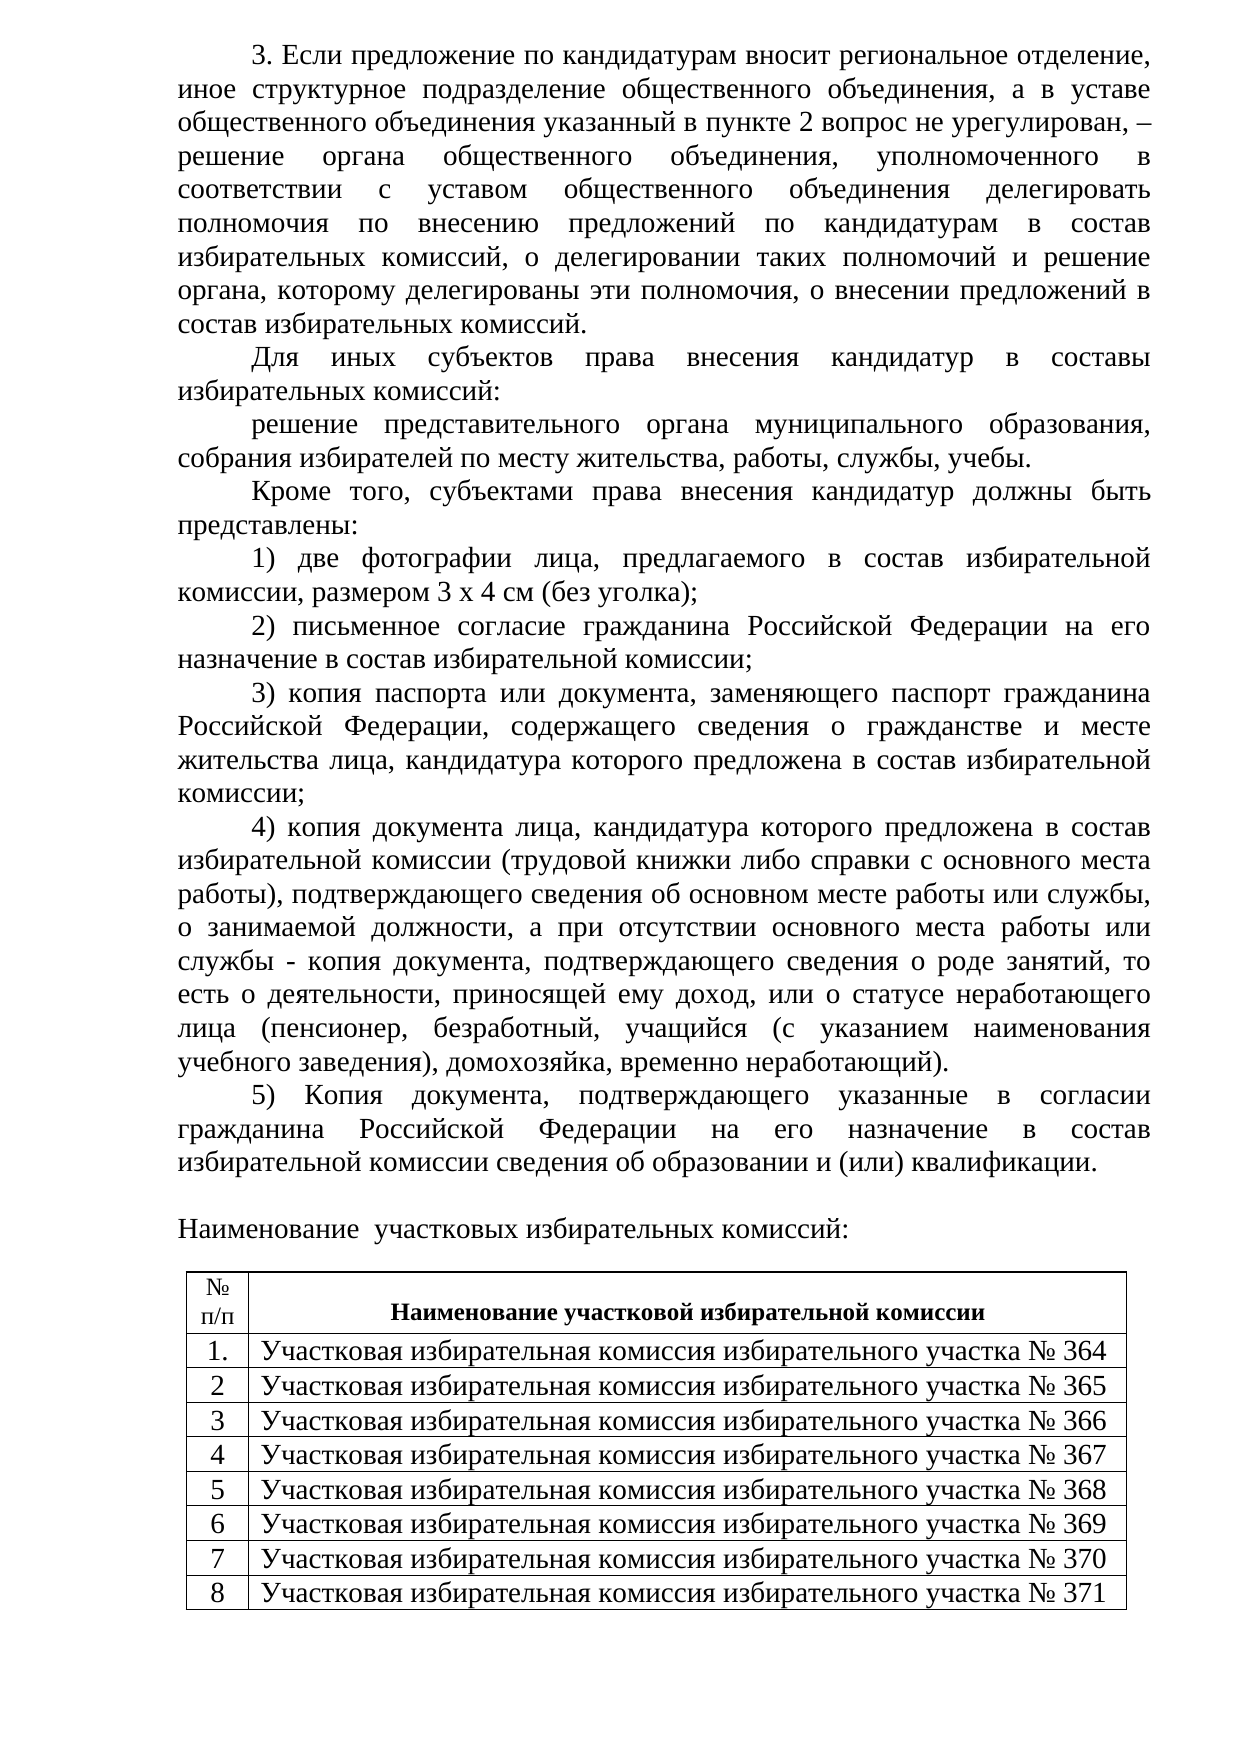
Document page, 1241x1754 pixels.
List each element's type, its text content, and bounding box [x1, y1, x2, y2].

table_cell 4 [187, 1437, 248, 1471]
text 3. Если предложение по кандидатурам вносит региональное отделение, иное структурное подразделение общественного объединения, а в уставе общественного объединения указанный в пункте 2 вопрос не урегулирован, – решение органа общественного объединения, уполномоченного в соответствии с уставом общественного объединения делегировать полномочия по внесению предложений по кандидатурам в состав избирательных комиссий, о делегировании таких полномочий и решение органа, которому делегированы эти полномочия, о внесении предложений в состав избирательных комиссий. [177, 37, 1152, 339]
table_cell Участковая избирательная комиссия избирательного участка № 366 [249, 1403, 1126, 1436]
table_cell 2 [187, 1368, 248, 1402]
text Кроме того, субъектами права внесения кандидатур должны быть представлены: [177, 473, 1152, 541]
table_header № п/п [187, 1273, 248, 1332]
text Наименование участковых избирательных комиссий: [177, 1211, 1152, 1245]
table_cell 5 [187, 1472, 248, 1505]
table_cell Участковая избирательная комиссия избирательного участка № 364 [249, 1334, 1126, 1367]
text 5) Копия документа, подтверждающего указанные в согласии гражданина Российской Федерации на его назначение в состав избирательной комиссии сведения об образовании и (или) квалификации. [177, 1077, 1152, 1178]
table_cell 6 [187, 1506, 248, 1540]
table_cell Участковая избирательная комиссия избирательного участка № 368 [249, 1472, 1126, 1505]
table_cell 7 [187, 1541, 248, 1574]
table_cell Участковая избирательная комиссия избирательного участка № 370 [249, 1541, 1126, 1574]
text 3) копия паспорта или документа, заменяющего паспорт гражданина Российской Федерации, содержащего сведения о гражданстве и месте жительства лица, кандидатура которого предложена в состав избирательной комиссии; [177, 675, 1152, 809]
table_cell 8 [187, 1576, 248, 1609]
text 2) письменное согласие гражданина Российской Федерации на его назначение в состав избирательной комиссии; [177, 608, 1152, 675]
table_cell 3 [187, 1403, 248, 1436]
table_header Наименование участковой избирательной комиссии [249, 1273, 1126, 1332]
table_cell Участковая избирательная комиссия избирательного участка № 371 [249, 1576, 1126, 1609]
text 4) копия документа лица, кандидатура которого предложена в состав избирательной комиссии (трудовой книжки либо справки с основного места работы), подтверждающего сведения об основном месте работы или службы, о занимаемой должности, а при отсутствии основного места работы или службы - копия документа, подтверждающего сведения о роде занятий, то есть о деятельности, приносящей ему доход, или о статусе неработающего лица (пенсионер, безработный, учащийся (с указанием наименования учебного заведения), домохозяйка, временно неработающий). [177, 809, 1152, 1077]
table_cell 1. [187, 1334, 248, 1367]
table_cell Участковая избирательная комиссия избирательного участка № 369 [249, 1506, 1126, 1540]
text Для иных субъектов права внесения кандидатур в составы избирательных комиссий: [177, 339, 1152, 406]
table_cell Участковая избирательная комиссия избирательного участка № 365 [249, 1368, 1126, 1402]
text решение представительного органа муниципального образования, собрания избирателей по месту жительства, работы, службы, учебы. [177, 406, 1152, 473]
text 1) две фотографии лица, предлагаемого в состав избирательной комиссии, размером 3 x (без уголка); [177, 541, 1152, 608]
table_cell Участковая избирательная комиссия избирательного участка № 367 [249, 1437, 1126, 1471]
